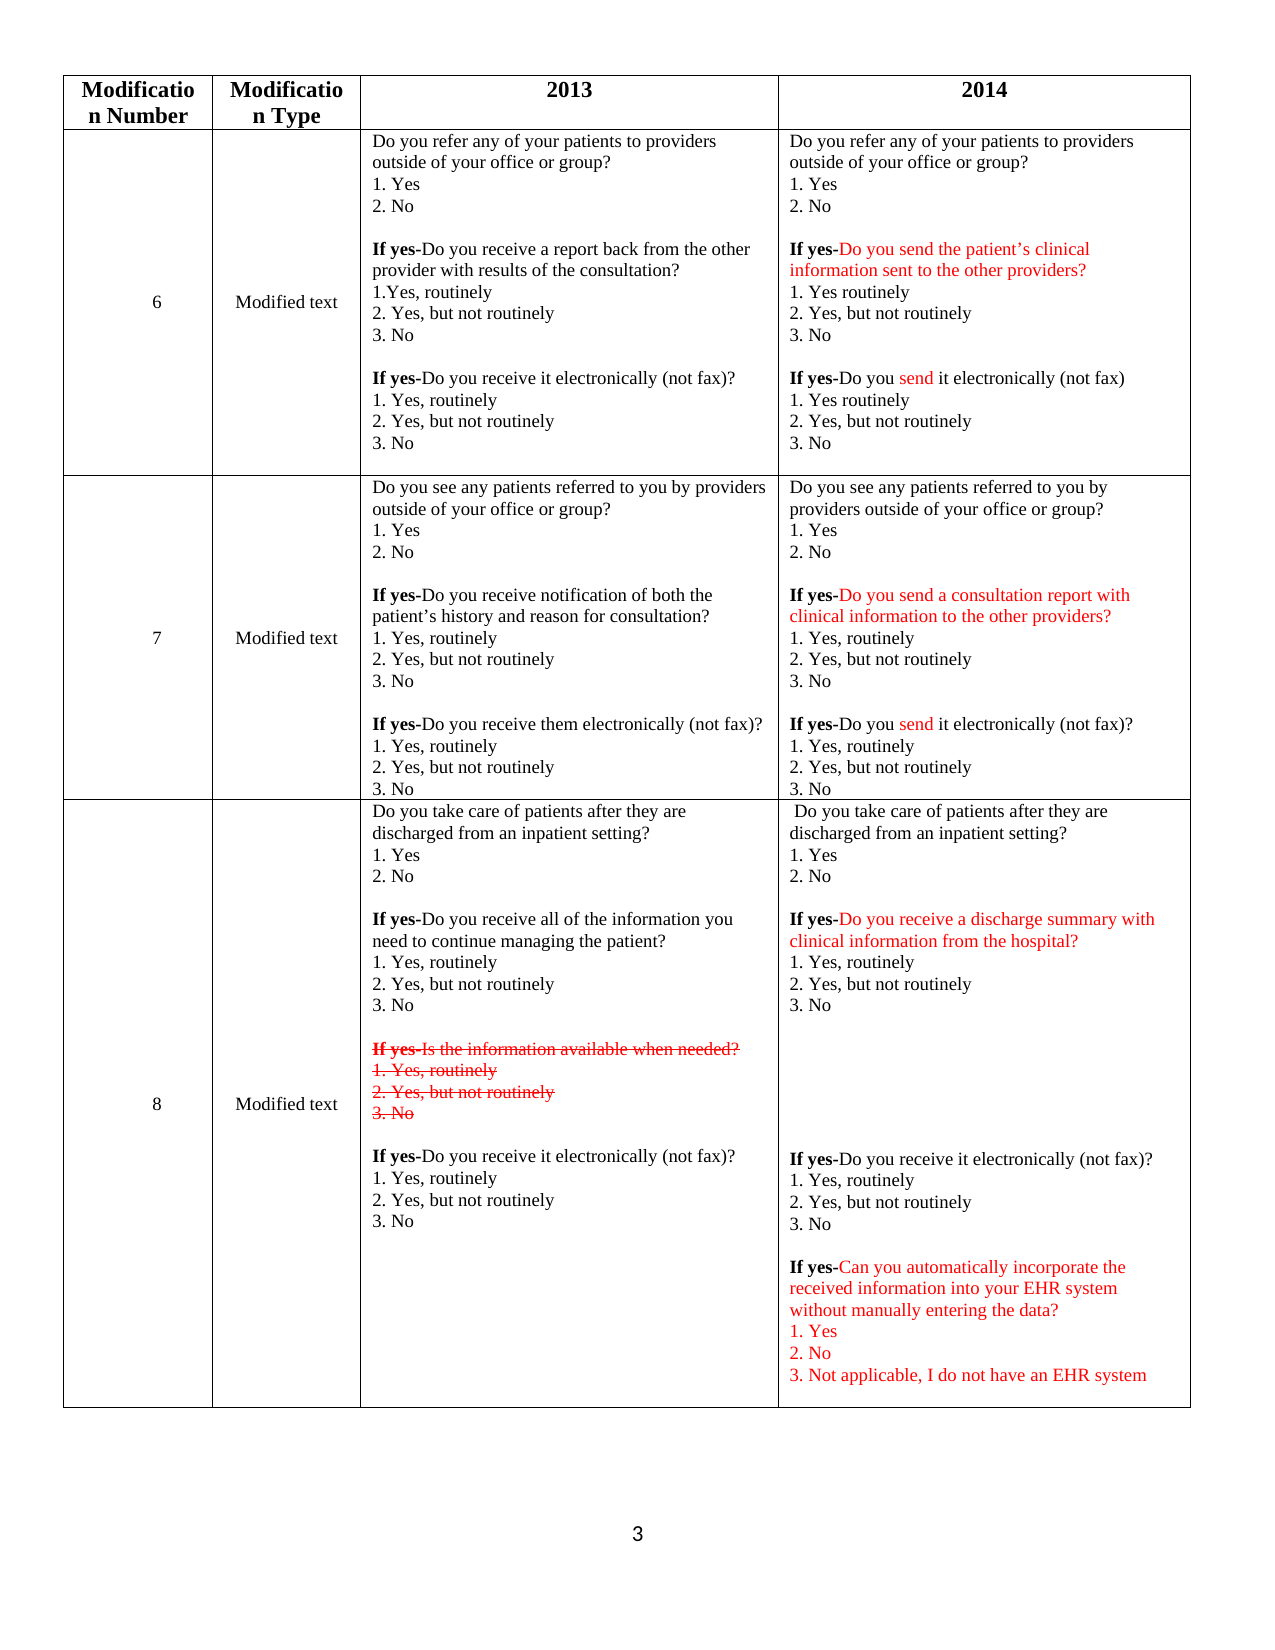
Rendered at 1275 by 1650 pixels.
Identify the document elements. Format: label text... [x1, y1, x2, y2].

table_cell 7 [64, 476, 212, 799]
table_header Modification Number [64, 76, 212, 129]
table_cell Modified text [213, 476, 360, 799]
table_cell Do you see any patients referred to you by providers outside of your office or group? 1. Yes 2. No If yes-Do you receive notification of both the patient’s history and reason for consultation? 1. Yes, routinely 2. Yes, but not routinely 3. No If yes-Do you receive them electronically (not fax)? 1. Yes, routinely 2. Yes, but not routinely 3. No [361, 476, 778, 799]
table_cell Modified text [213, 130, 360, 475]
table_cell Do you refer any of your patients to providers outside of your office or group? 1. Yes 2. No If yes-Do you receive a report back from the other provider with results of the consultation? 1.Yes, routinely 2. Yes, but not routinely 3. No If yes-Do you receive it electronically (not fax)? 1. Yes, routinely 2. Yes, but not routinely 3. No [361, 130, 778, 475]
table_cell Do you refer any of your patients to providers outside of your office or group? 1. Yes 2. No If yes-Do you send the patient’s clinical information sent to the other providers? 1. Yes routinely 2. Yes, but not routinely 3. No If yes-Do you send it electronically (not fax) 1. Yes routinely 2. Yes, but not routinely 3. No [779, 130, 1190, 475]
table_cell Do you see any patients referred to you by providers outside of your office or group? 1. Yes 2. No If yes-Do you send a consultation report with clinical information to the other providers? 1. Yes, routinely 2. Yes, but not routinely 3. No If yes-Do you send it electronically (not fax)? 1. Yes, routinely 2. Yes, but not routinely 3. No [779, 476, 1190, 799]
table_cell Do you take care of patients after they are discharged from an inpatient setting? 1. Yes 2. No If yes-Do you receive all of the information you need to continue managing the patient? 1. Yes, routinely 2. Yes, but not routinely 3. No If yes-Is the information available when needed? 1. Yes, routinely 2. Yes, but not routinely 3. No If yes-Do you receive it electronically (not fax)? 1. Yes, routinely 2. Yes, but not routinely 3. No [361, 800, 778, 1407]
table_cell Do you take care of patients after they are discharged from an inpatient setting? 1. Yes 2. No If yes-Do you receive a discharge summary with clinical information from the hospital? 1. Yes, routinely 2. Yes, but not routinely 3. No If yes-Do you receive it electronically (not fax)? 1. Yes, routinely 2. Yes, but not routinely 3. No If yes-Can you automatically incorporate the received information into your EHR system without manually entering the data? 1. Yes 2. No 3. Not applicable, I do not have an EHR system [779, 800, 1190, 1407]
table_header 2013 [361, 76, 778, 129]
table_header Modification Type [213, 76, 360, 129]
table_cell Modified text [213, 800, 360, 1407]
table_cell 6 [64, 130, 212, 475]
table_header 2014 [779, 76, 1190, 129]
table_cell 8 [64, 800, 212, 1407]
